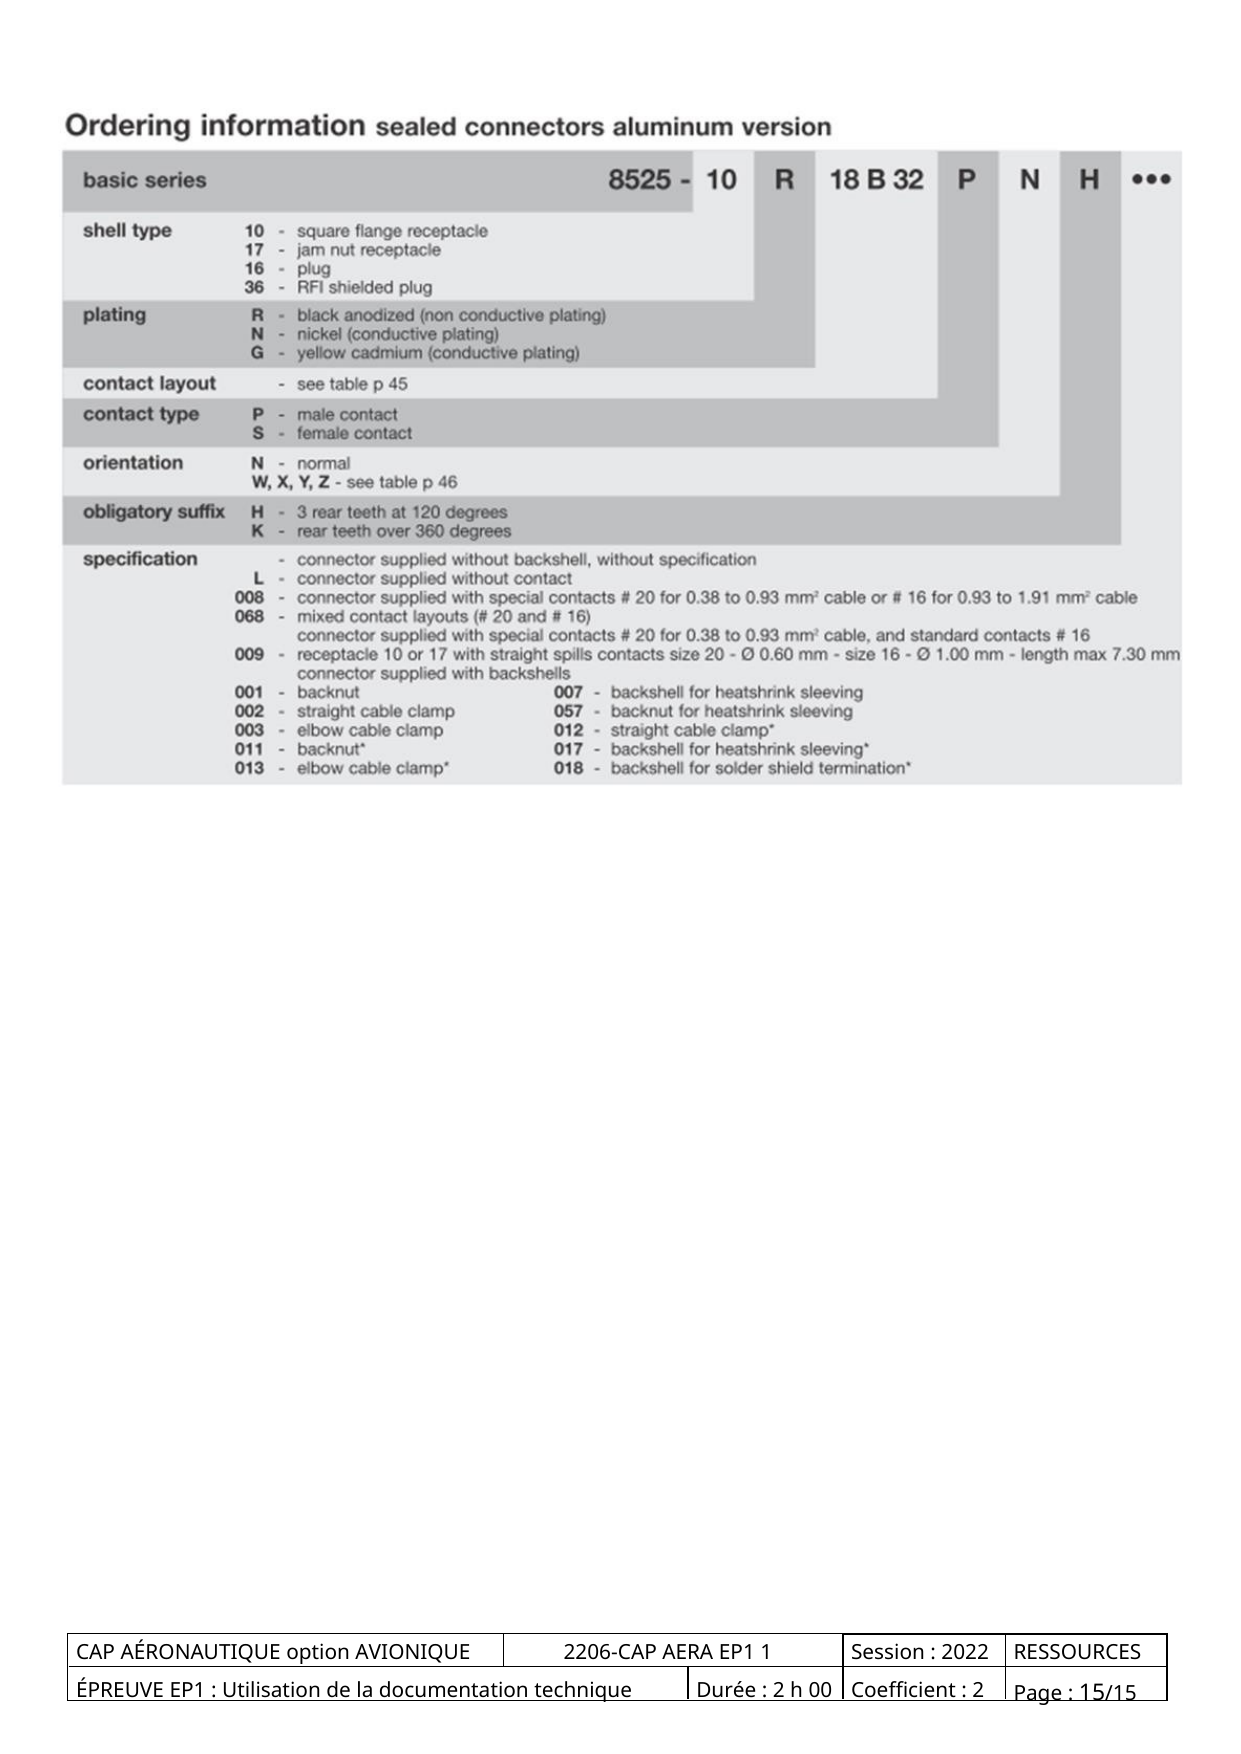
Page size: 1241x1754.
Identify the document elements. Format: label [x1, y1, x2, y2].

picture [58, 108, 1183, 787]
